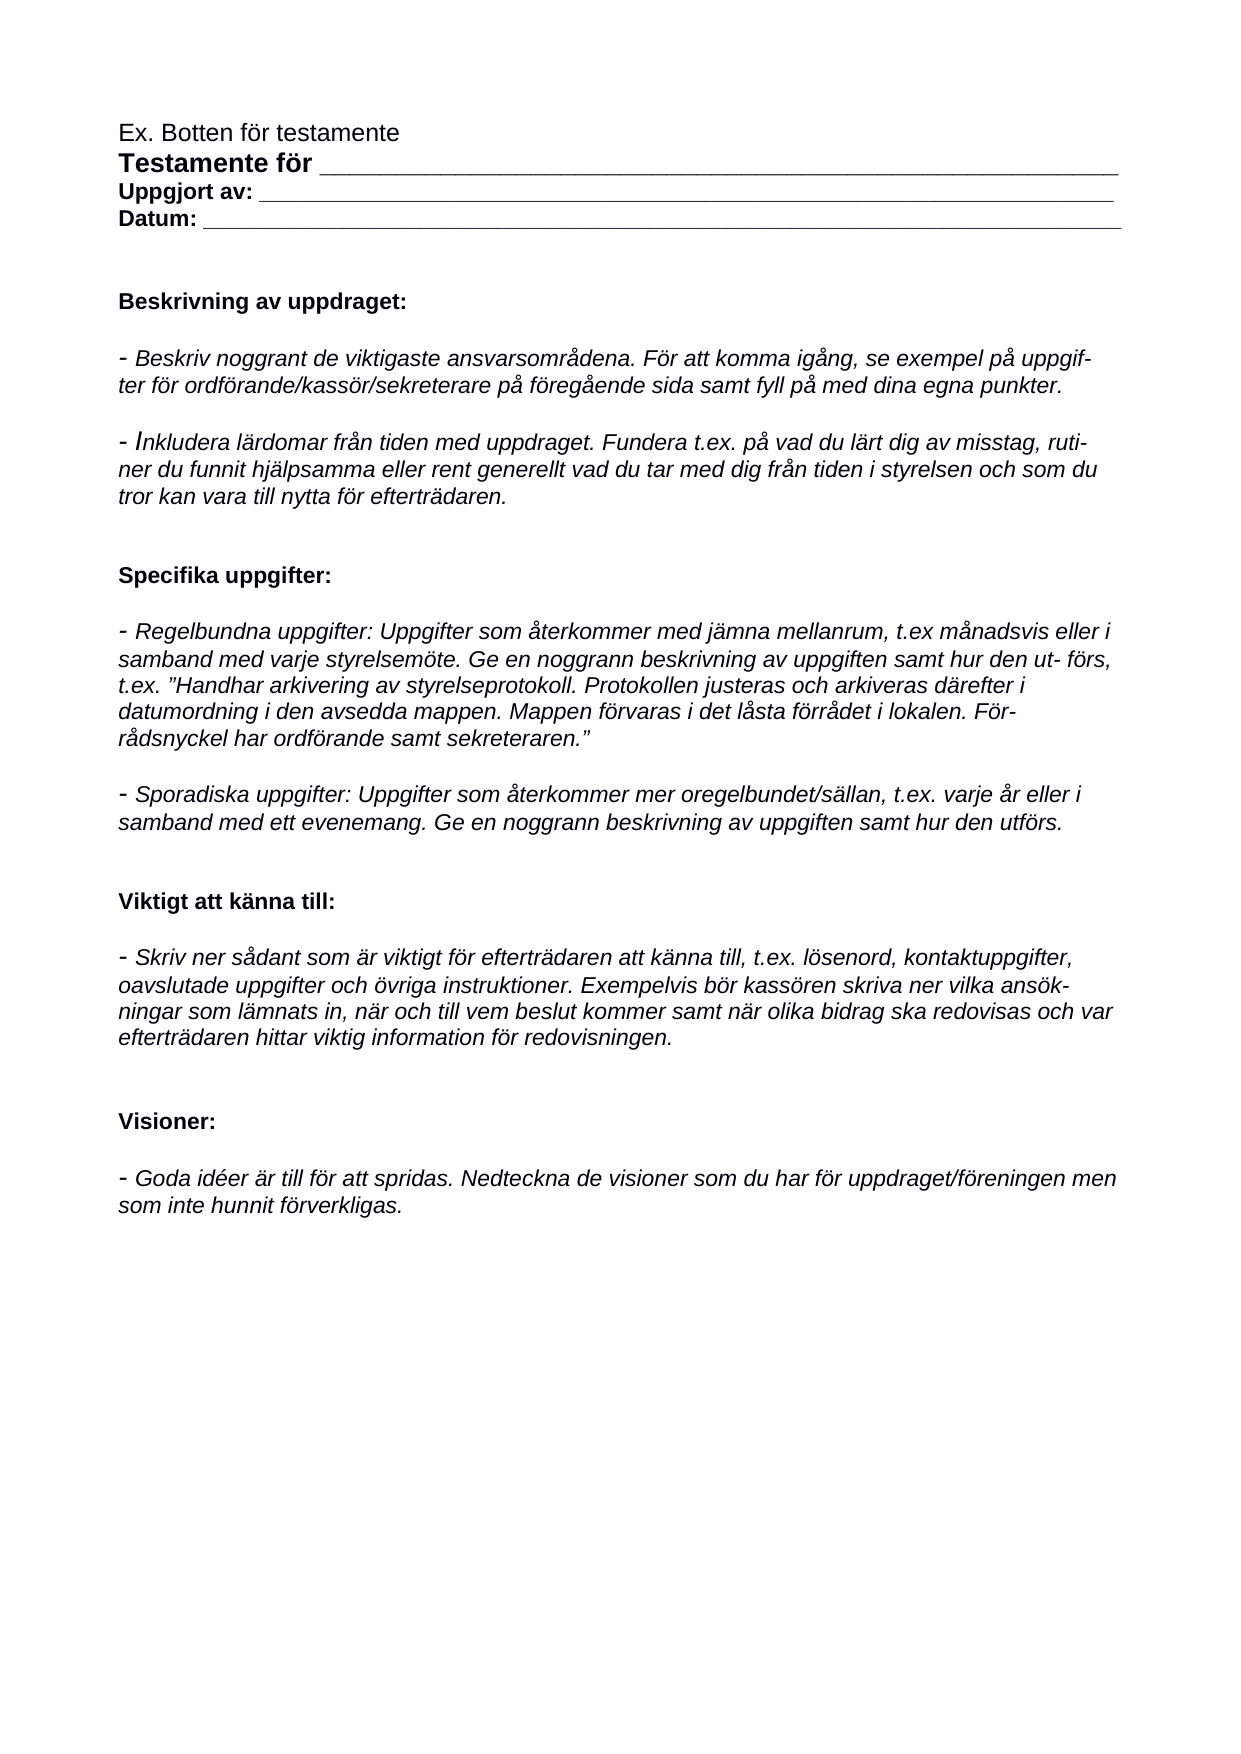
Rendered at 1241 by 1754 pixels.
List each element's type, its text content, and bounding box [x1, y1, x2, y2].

text - Skriv ner sådant som är viktigt för efterträdaren att känna till, t.ex. lösenord, kontaktuppgifter, oavslutade uppgifter och övriga instruktioner. Exempelvis bör kassören skriva ner vilka ansök- ningar som lämnats in, när och till vem beslut kommer samt när olika bidrag ska redovisas och var efterträdaren hittar viktig information för redovisningen. [118, 940, 1122, 1051]
text - Goda idéer är till för att spridas. Nedteckna de visioner som du har för uppdraget/föreningen men som inte hunnit förverkligas. [118, 1161, 1122, 1218]
text - Beskriv noggrant de viktigaste ansvarsområdena. För att komma igång, se exempel på uppgif- ter för ordförande/kassör/sekreterare på föregående sida samt fyll på med dina egna punkter. [118, 341, 1122, 399]
text Uppgjort av: ___________________________________________________________________ Datum: ________________________________________________________________________ [118, 178, 1122, 231]
text - Sporadiska uppgifter: Uppgifter som återkommer mer oregelbundet/sällan, t.ex. varje år eller i samband med ett evenemang. Ge en noggrann beskrivning av uppgiften samt hur den utförs. [118, 777, 1122, 835]
text - Regelbundna uppgifter: Uppgifter som återkommer med jämna mellanrum, t.ex månadsvis eller i samband med varje styrelsemöte. Ge en noggrann beskrivning av uppgiften samt hur den ut- förs, t.ex. ”Handhar arkivering av styrelseprotokoll. Protokollen justeras och arkiveras därefter i datumordning i den avsedda mappen. Mappen förvaras i det låsta förrådet i lokalen. För- rådsnyckel har ordförande samt sekreteraren.” [118, 614, 1122, 751]
text Visioner: [118, 1108, 1122, 1134]
text - Inkludera lärdomar från tiden med uppdraget. Fundera t.ex. på vad du lärt dig av misstag, ruti- ner du funnit hjälpsamma eller rent generellt vad du tar med dig från tiden i styrelsen och som du tror kan vara till nytta för efterträdaren. [118, 425, 1122, 509]
text Ex. Botten för testamente [118, 118, 1122, 147]
text Specifika uppgifter: [118, 562, 1122, 588]
text Beskrivning av uppdraget: [118, 288, 1122, 315]
text Viktigt att känna till: [118, 888, 1122, 914]
text Testamente för _____________________________________________________ [118, 147, 1122, 178]
